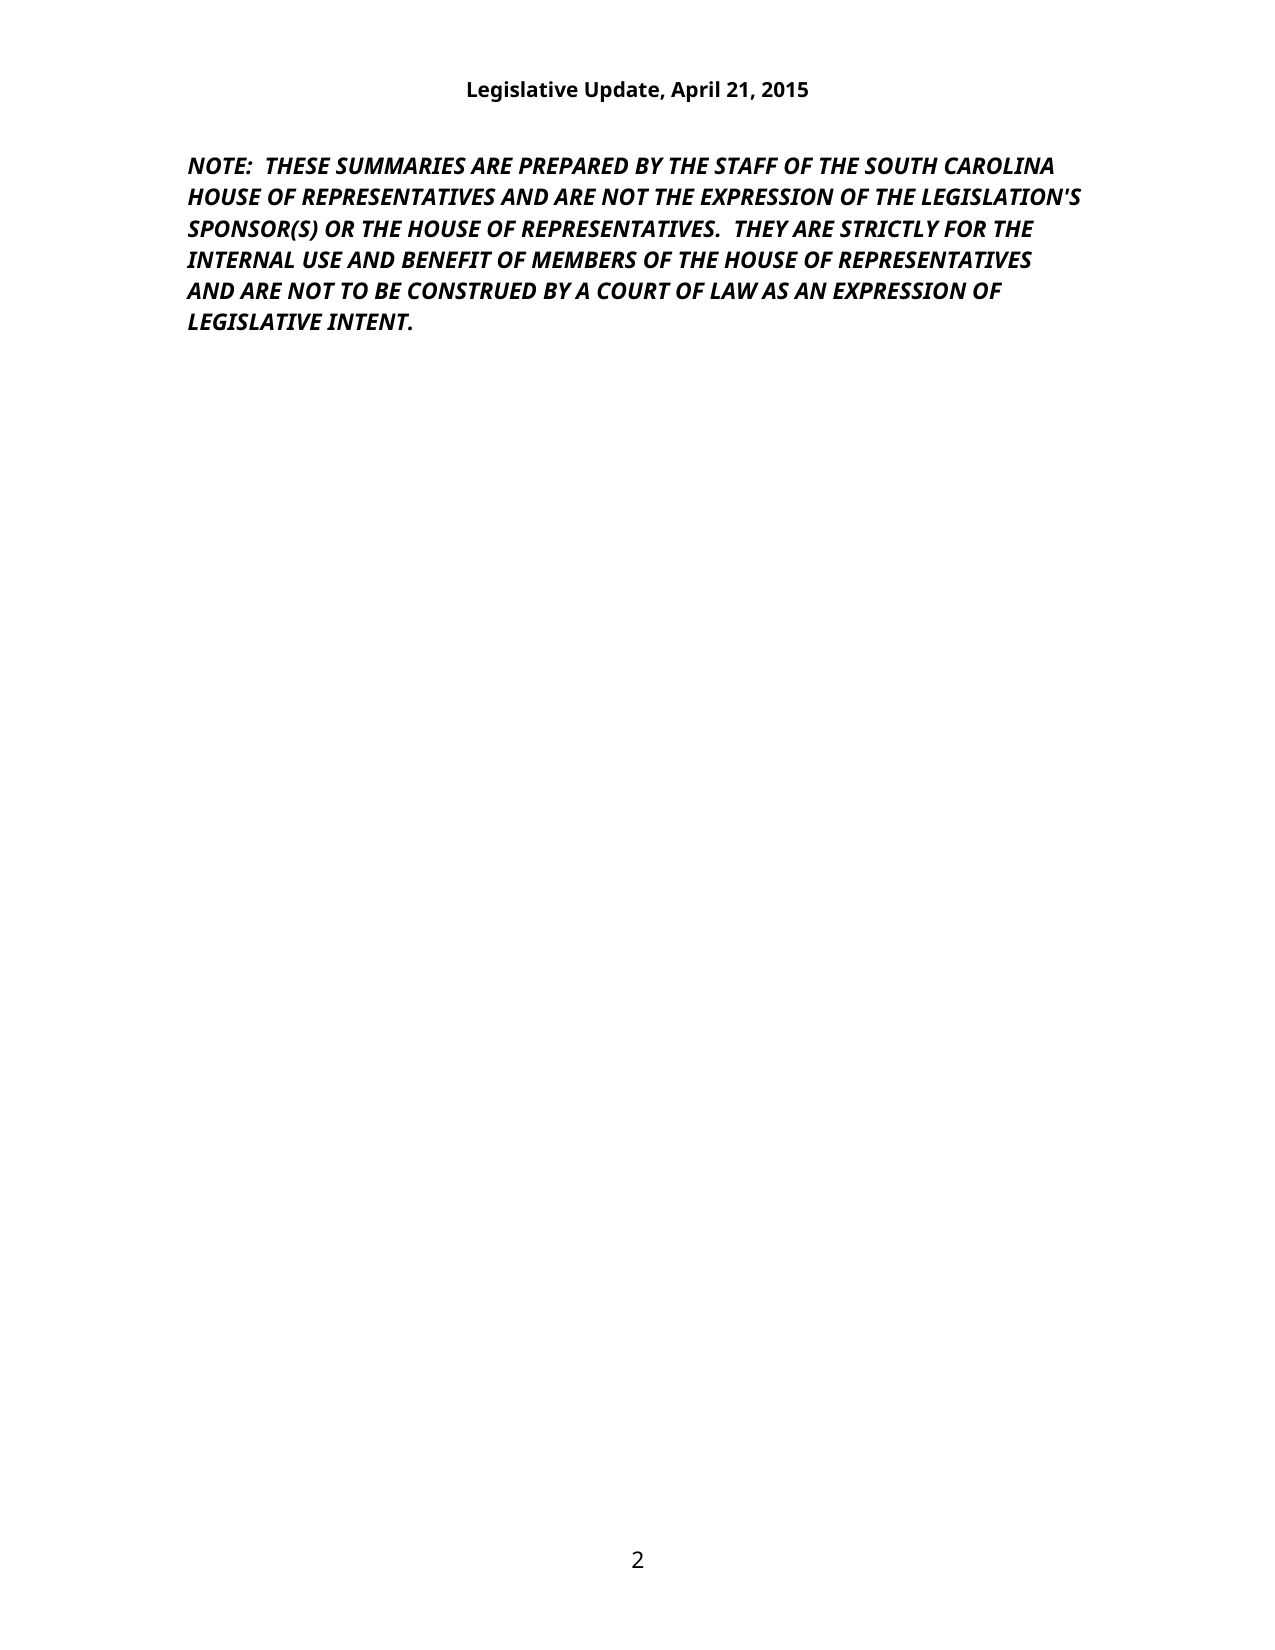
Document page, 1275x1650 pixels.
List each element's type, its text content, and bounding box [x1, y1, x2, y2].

text NOTE: THESE SUMMARIES ARE PREPARED BY THE STAFF OF THE SOUTH CAROLINA HOUSE OF REPRESENTATIVES AND ARE NOT THE EXPRESSION OF THE LEGISLATION'S SPONSOR(S) OR THE HOUSE OF REPRESENTATIVES. THEY ARE STRICTLY FOR THE INTERNAL USE AND BENEFIT OF MEMBERS OF THE HOUSE OF REPRESENTATIVES AND ARE NOT TO BE CONSTRUED BY A COURT OF LAW AS AN EXPRESSION OF LEGISLATIVE INTENT. [187, 150, 1087, 337]
